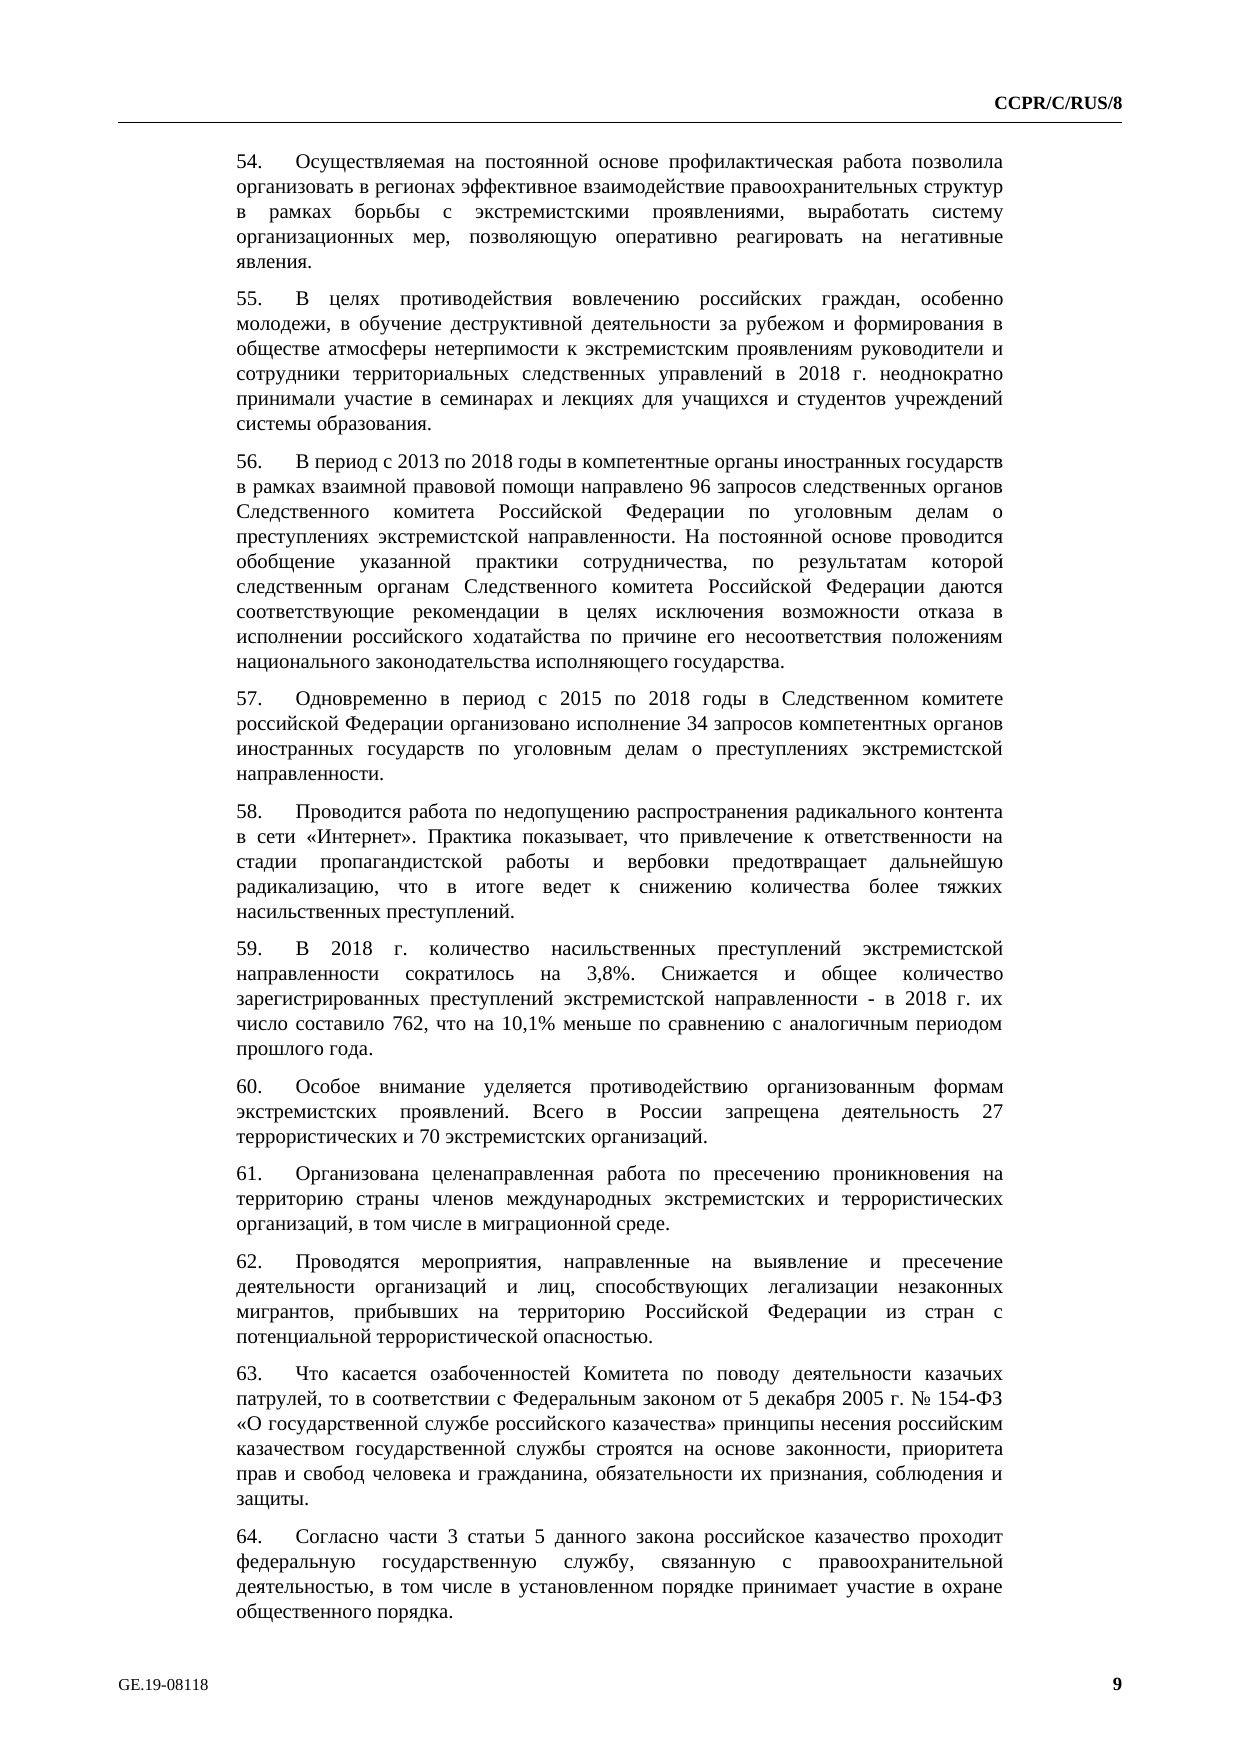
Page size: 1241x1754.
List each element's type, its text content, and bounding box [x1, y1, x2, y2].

text 59. В 2018 г. количество насильственных преступлений экстремистской направленности сократилось на 3,8%. Снижается и общее количество зарегистрированных преступлений экстремистской направленности - в 2018 г. их число составило 762, что на 10,1% меньше по сравнению с аналогичным периодом прошлого года. [236, 935, 1004, 1060]
text 61. Организована целенаправленная работа по пресечению проникновения на территорию страны членов международных экстремистских и террористических организаций, в том числе в миграционной среде. [236, 1160, 1004, 1235]
text 54. Осуществляемая на постоянной основе профилактическая работа позволила организовать в регионах эффективное взаимодействие правоохранительных структур в рамках борьбы с экстремистскими проявлениями, выработать систему организационных мер, позволяющую оперативно реагировать на негативные явления. [236, 148, 1004, 273]
text 55. В целях противодействия вовлечению российских граждан, особенно молодежи, в обучение деструктивной деятельности за рубежом и формирования в обществе атмосферы нетерпимости к экстремистским проявлениям руководители и сотрудники территориальных следственных управлений в 2018 г. неоднократно принимали участие в семинарах и лекциях для учащихся и студентов учреждений системы образования. [236, 285, 1004, 435]
text 62. Проводятся мероприятия, направленные на выявление и пресечение деятельности организаций и лиц, способствующих легализации незаконных мигрантов, прибывших на территорию Российской Федерации из стран с потенциальной террористической опасностью. [236, 1248, 1004, 1348]
text 60. Особое внимание уделяется противодействию организованным формам экстремистских проявлений. Всего в России запрещена деятельность 27 террористических и 70 экстремистских организаций. [236, 1073, 1004, 1148]
text 63. Что касается озабоченностей Комитета по поводу деятельности казачьих патрулей, то в соответствии с Федеральным законом от 5 декабря 2005 г. № 154-ФЗ «О государственной службе российского казачества» принципы несения российским казачеством государственной службы строятся на основе законности, приоритета прав и свобод человека и гражданина, обязательности их признания, соблюдения и защиты. [236, 1360, 1004, 1510]
text 64. Согласно части 3 статьи 5 данного закона российское казачество проходит федеральную государственную службу, связанную с правоохранительной деятельностью, в том числе в установленном порядке принимает участие в охране общественного порядка. [236, 1523, 1004, 1623]
text 57. Одновременно в период с 2015 по 2018 годы в Следственном комитете российской Федерации организовано исполнение 34 запросов компетентных органов иностранных государств по уголовным делам о преступлениях экстремистской направленности. [236, 685, 1004, 785]
text 56. В период с 2013 по 2018 годы в компетентные органы иностранных государств в рамках взаимной правовой помощи направлено 96 запросов следственных органов Следственного комитета Российской Федерации по уголовным делам о преступлениях экстремистской направленности. На постоянной основе проводится обобщение указанной практики сотрудничества, по результатам которой следственным органам Следственного комитета Российской Федерации даются соответствующие рекомендации в целях исключения возможности отказа в исполнении российского ходатайства по причине его несоответствия положениям национального законодательства исполняющего государства. [236, 448, 1004, 673]
text 58. Проводится работа по недопущению распространения радикального контента в сети «Интернет». Практика показывает, что привлечение к ответственности на стадии пропагандистской работы и вербовки предотвращает дальнейшую радикализацию, что в итоге ведет к снижению количества более тяжких насильственных преступлений. [236, 798, 1004, 923]
